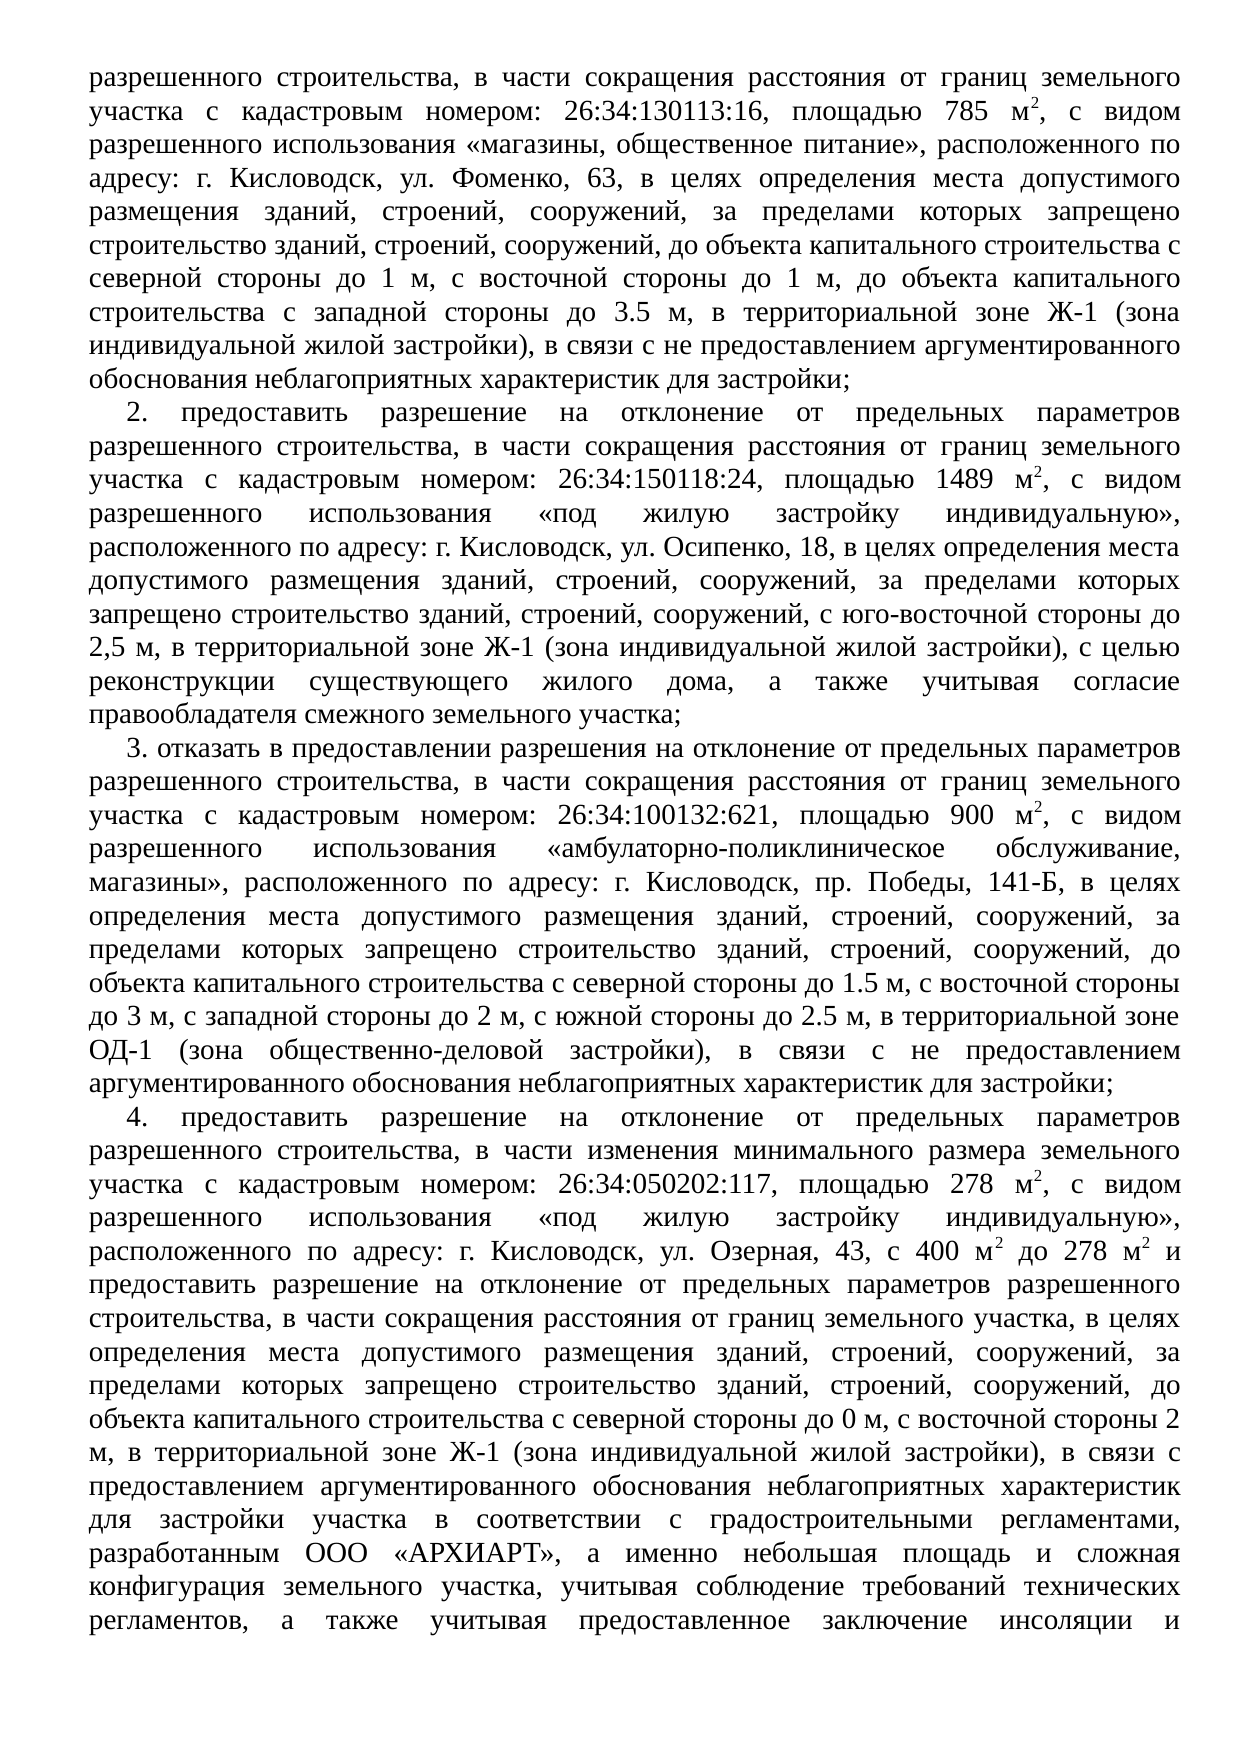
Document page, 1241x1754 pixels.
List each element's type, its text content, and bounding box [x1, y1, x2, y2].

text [89, 1099, 1181, 1636]
text 2. предоставить разрешение на отклонение от предельных параметров разрешенного строительства, в части сокращения расстояния от границ земельного участка с кадастровым номером: 26:34:150118:24, площадью 1489 м2, с видом разрешенного использования «под жилую застройку индивидуальную», расположенного по адресу: г. Кисловодск, ул. Осипенко, 18, в целях определения места допустимого размещения зданий, строений, сооружений, за пределами которых запрещено строительство зданий, строений, сооружений, с юго-восточной стороны до 2,5 м, в территориальной зоне Ж-1 (зона индивидуальной жилой застройки), с целью реконструкции существующего жилого дома, а также учитывая согласие правообладателя смежного земельного участка; [89, 394, 1181, 730]
text 3. отказать в предоставлении разрешения на отклонение от предельных параметров разрешенного строительства, в части сокращения расстояния от границ земельного участка с кадастровым номером: 26:34:100132:621, площадью 900 м2, с видом разрешенного использования «амбулаторно-поликлиническое обслуживание, магазины», расположенного по адресу: г. Кисловодск, пр. Победы, 141-Б, в целях определения места допустимого размещения зданий, строений, сооружений, за пределами которых запрещено строительство зданий, строений, сооружений, до объекта капитального строительства с северной стороны до 1.5 м, с восточной стороны до 3 м, с западной стороны до 2 м, с южной стороны до 2.5 м, в территориальной зоне ОД-1 (зона общественно-деловой застройки), в связи с не предоставлением аргументированного обоснования неблагоприятных характеристик для застройки; [89, 730, 1181, 1099]
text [89, 59, 1181, 394]
